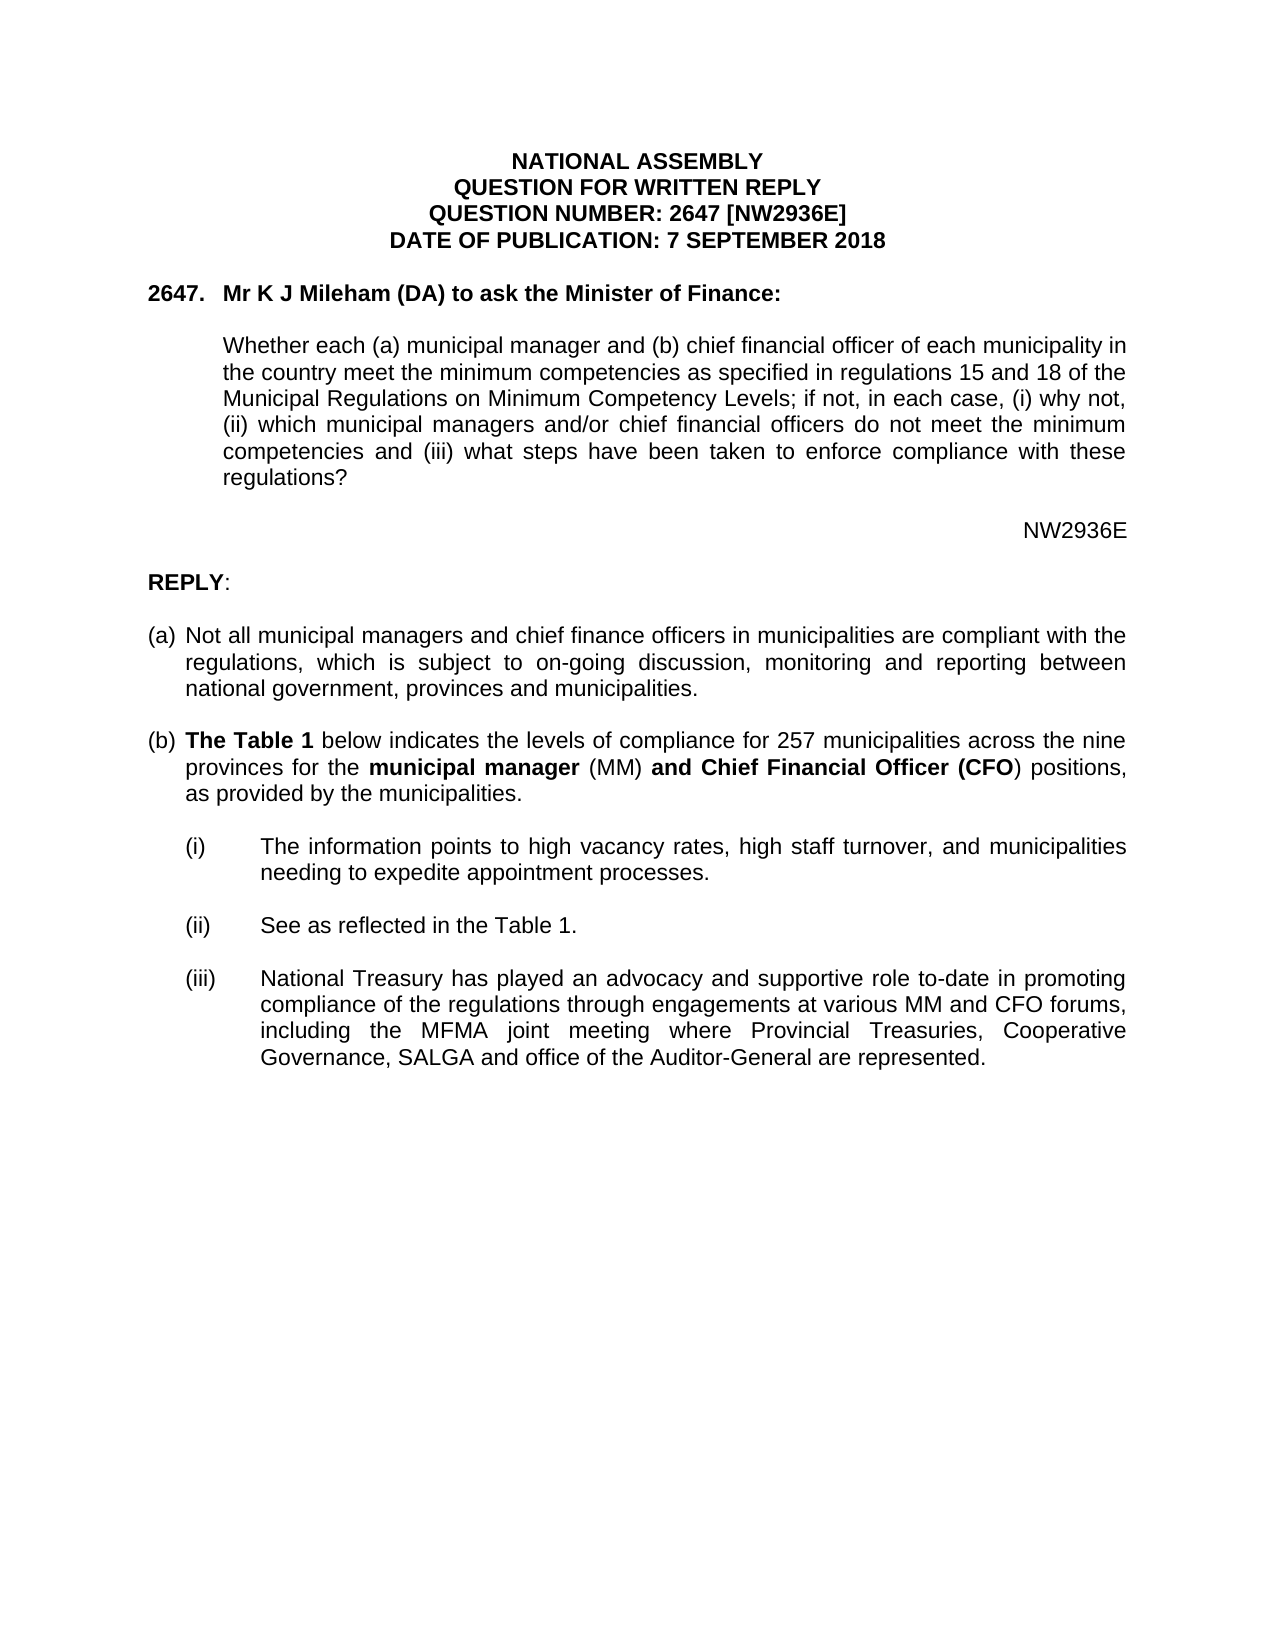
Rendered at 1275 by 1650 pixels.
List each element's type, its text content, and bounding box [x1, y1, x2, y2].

text NATIONAL ASSEMBLY [148, 148, 1127, 174]
list National Treasury has played an advocacy and supportive role to-date in promoting compliance of the regulations through engagements at various MM and CFO forums, including the MFMA joint meeting where Provincial Treasuries, Cooperative Governance, SALGA and office of the Auditor-General are represented. [185, 965, 1127, 1070]
text QUESTION NUMBER: 2647 [NW2936E] [148, 200, 1127, 227]
text DATE OF PUBLICATION: 7 SEPTEMBER 2018 [148, 227, 1127, 253]
list The information points to high vacancy rates, high staff turnover, and municipalities needing to expedite appointment processes. [185, 833, 1127, 886]
list Not all municipal managers and chief finance officers in municipalities are compliant with the regulations, which is subject to on-going discussion, monitoring and reporting between national government, provinces and municipalities. [148, 622, 1127, 701]
text Whether each (a) municipal manager and (b) chief financial officer of each municipality in the country meet the minimum competencies as specified in regulations 15 and 18 of the Municipal Regulations on Minimum Competency Levels; if not, in each case, (i) why not, (ii) which municipal managers and/or chief financial officers do not meet the minimum competencies and (iii) what steps have been taken to enforce compliance with these regulations? [223, 332, 1127, 490]
list The Table 1 below indicates the levels of compliance for 257 municipalities across the nine provinces for the municipal manager (MM) and Chief Financial Officer (CFO) positions, as provided by the municipalities. [148, 727, 1127, 807]
text NW2936E [223, 517, 1127, 543]
text QUESTION FOR WRITTEN REPLY [148, 174, 1127, 200]
list See as reflected in the Table 1. [185, 912, 1127, 938]
text 2647. Mr K J Mileham (DA) to ask the Minister of Finance: [148, 279, 1127, 306]
text REPLY: [148, 569, 1127, 596]
